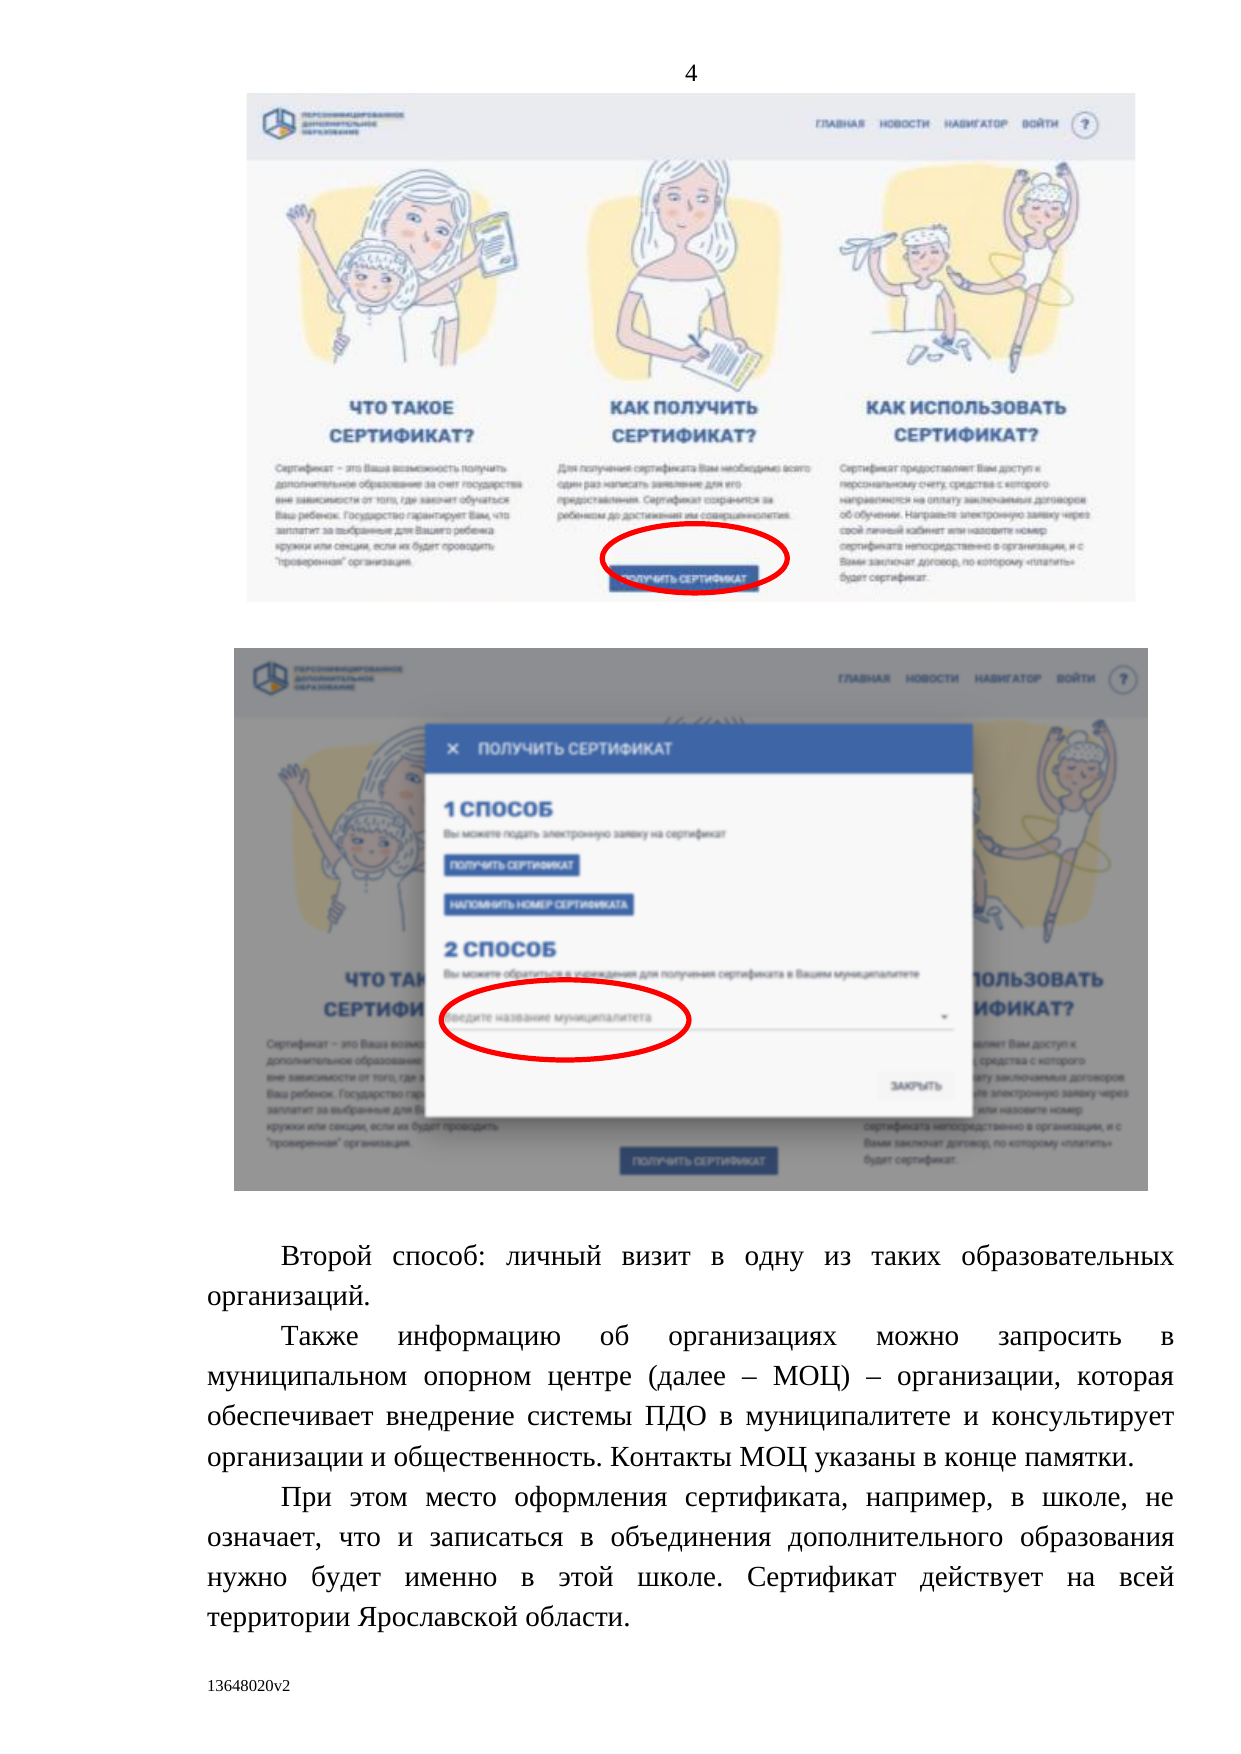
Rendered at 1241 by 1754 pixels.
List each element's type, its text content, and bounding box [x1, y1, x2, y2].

picture [246, 93, 1136, 602]
picture [234, 648, 1148, 1191]
text Также информацию об организациях можно запросить в муниципальном опорном центре (далее – МОЦ) – организации, которая обеспечивает внедрение системы ПДО в муниципалитете и консультирует организации и общественность. Контакты МОЦ указаны в конце памятки. [207, 1318, 1175, 1472]
text Второй способ: личный визит в одну из таких образовательных организаций. [207, 1238, 1175, 1311]
text При этом место оформления сертификата, например, в школе, не означает, что и записаться в объединения дополнительного образования нужно будет именно в этой школе. Сертификат действует на всей территории Ярославской области. [207, 1479, 1175, 1633]
